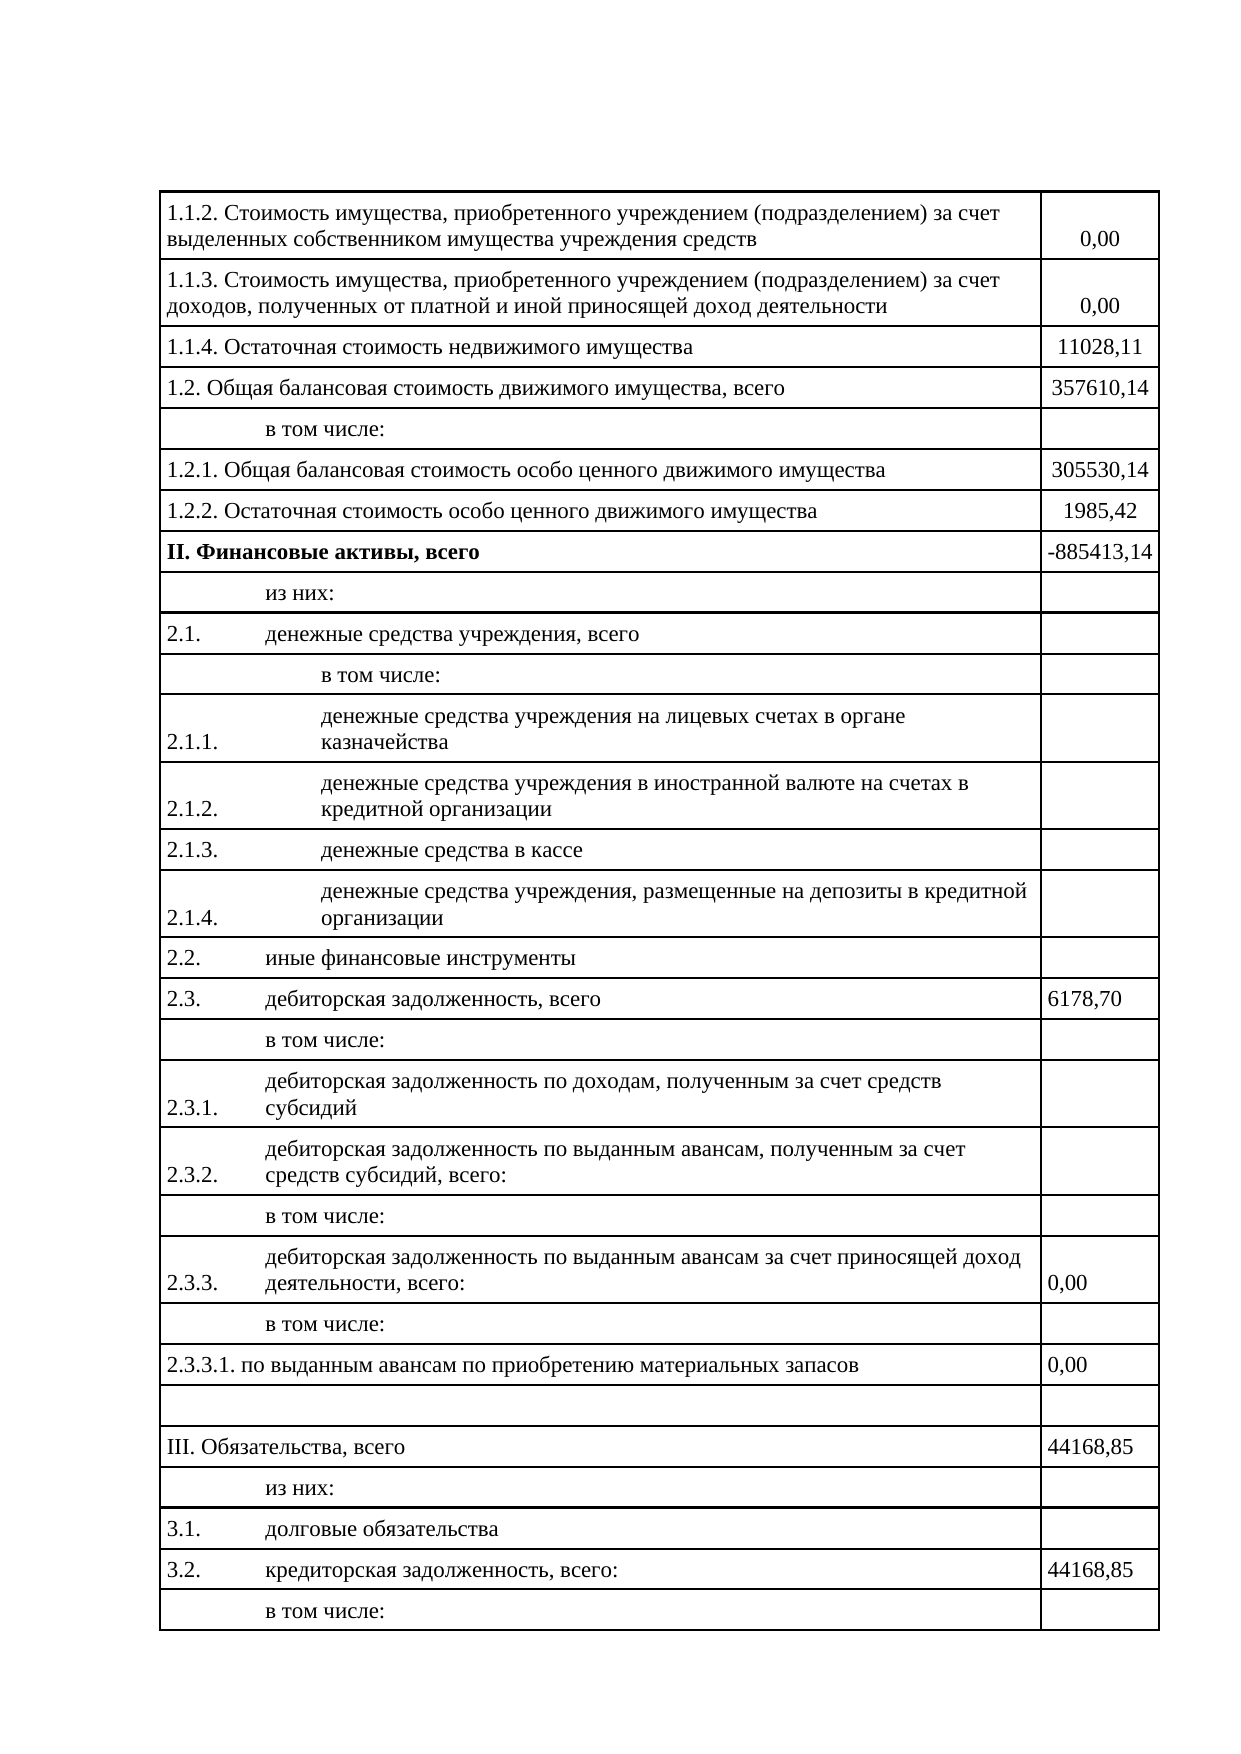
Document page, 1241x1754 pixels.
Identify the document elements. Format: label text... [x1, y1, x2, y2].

table_cell дебиторская задолженность, всего [259, 979, 1040, 1018]
table_cell в том числе: [259, 655, 1040, 693]
table_cell 2.3.3. [161, 1237, 259, 1302]
table_cell [161, 1590, 259, 1629]
table_cell в том числе: [259, 1196, 1040, 1234]
table_cell 2.3. [161, 979, 259, 1018]
table_cell [1042, 573, 1158, 611]
table_cell 1.2. Общая балансовая стоимость движимого имущества, всего [161, 368, 1040, 407]
table_header 0,00 [1042, 193, 1158, 258]
table_cell [1042, 614, 1158, 652]
table_cell из них: [259, 1468, 1040, 1506]
table_cell 44168,85 [1042, 1550, 1158, 1588]
table_cell [161, 1196, 259, 1234]
table_cell 2.1. [161, 614, 259, 652]
table_cell дебиторская задолженность по выданным авансам за счет приносящей доход деятельности, всего: [259, 1237, 1040, 1302]
table_cell [1042, 1509, 1158, 1547]
table_cell -885413,14 [1042, 532, 1158, 571]
table_cell [161, 1386, 1040, 1424]
table_cell кредиторская задолженность, всего: [259, 1550, 1040, 1588]
table_cell денежные средства учреждения в иностранной валюте на счетах в кредитной организации [259, 763, 1040, 828]
table_header 1.1.2. Стоимость имущества, приобретенного учреждением (подразделением) за счет выделенных собственником имущества учреждения средств [161, 193, 1040, 258]
table_cell 2.1.4. [161, 871, 259, 936]
table_cell [1042, 695, 1158, 761]
table_cell [161, 1468, 259, 1506]
table_cell [1042, 1128, 1158, 1193]
table_cell 305530,14 [1042, 450, 1158, 489]
table_cell в том числе: [259, 1590, 1040, 1629]
table_cell [161, 1304, 259, 1343]
table_cell 3.1. [161, 1509, 259, 1547]
table_cell 1985,42 [1042, 491, 1158, 529]
table_cell 3.2. [161, 1550, 259, 1588]
table_cell 2.3.3.1. по выданным авансам по приобретению материальных запасов [161, 1345, 1040, 1384]
table_cell дебиторская задолженность по доходам, полученным за счет средств субсидий [259, 1061, 1040, 1126]
table_cell [161, 1020, 259, 1059]
table_cell 2.1.3. [161, 830, 259, 869]
table_cell в том числе: [259, 409, 1040, 448]
table_cell [1042, 1196, 1158, 1234]
table_cell [1042, 1386, 1158, 1424]
table_cell 2.2. [161, 938, 259, 977]
table_cell денежные средства учреждения, всего [259, 614, 1040, 652]
table_cell 2.3.2. [161, 1128, 259, 1193]
table_cell [1042, 763, 1158, 828]
table_cell [1042, 1061, 1158, 1126]
table_cell 1.1.3. Стоимость имущества, приобретенного учреждением (подразделением) за счет доходов, полученных от платной и иной приносящей доход деятельности [161, 260, 1040, 325]
table_cell 2.3.1. [161, 1061, 259, 1126]
table_cell [1042, 1304, 1158, 1343]
table_cell из них: [259, 573, 1040, 611]
table_cell дебиторская задолженность по выданным авансам, полученным за счет средств субсидий, всего: [259, 1128, 1040, 1193]
table_cell [1042, 830, 1158, 869]
table_cell 0,00 [1042, 1237, 1158, 1302]
table_cell [1042, 938, 1158, 977]
table_cell [1042, 1590, 1158, 1629]
table_cell [161, 409, 259, 448]
table_cell долговые обязательства [259, 1509, 1040, 1547]
table_cell 357610,14 [1042, 368, 1158, 407]
table_cell 0,00 [1042, 1345, 1158, 1384]
table_cell денежные средства учреждения на лицевых счетах в органе казначейства [259, 695, 1040, 761]
table_cell [161, 573, 259, 611]
table_cell в том числе: [259, 1304, 1040, 1343]
table_cell III. Обязательства, всего [161, 1427, 1040, 1466]
table_cell 0,00 [1042, 260, 1158, 325]
table_cell [1042, 409, 1158, 448]
table_cell II. Финансовые активы, всего [161, 532, 1040, 571]
table_cell [1042, 655, 1158, 693]
table_cell 11028,11 [1042, 327, 1158, 366]
table_cell [161, 655, 259, 693]
table_cell 44168,85 [1042, 1427, 1158, 1466]
table_cell иные финансовые инструменты [259, 938, 1040, 977]
table_cell 1.2.1. Общая балансовая стоимость особо ценного движимого имущества [161, 450, 1040, 489]
table_cell в том числе: [259, 1020, 1040, 1059]
table_cell денежные средства в кассе [259, 830, 1040, 869]
table_cell 1.2.2. Остаточная стоимость особо ценного движимого имущества [161, 491, 1040, 529]
table_cell 2.1.1. [161, 695, 259, 761]
table_cell [1042, 1468, 1158, 1506]
table_cell 6178,70 [1042, 979, 1158, 1018]
table_cell 1.1.4. Остаточная стоимость недвижимого имущества [161, 327, 1040, 366]
table_cell [1042, 1020, 1158, 1059]
table_cell денежные средства учреждения, размещенные на депозиты в кредитной организации [259, 871, 1040, 936]
table_cell [1042, 871, 1158, 936]
table_cell 2.1.2. [161, 763, 259, 828]
